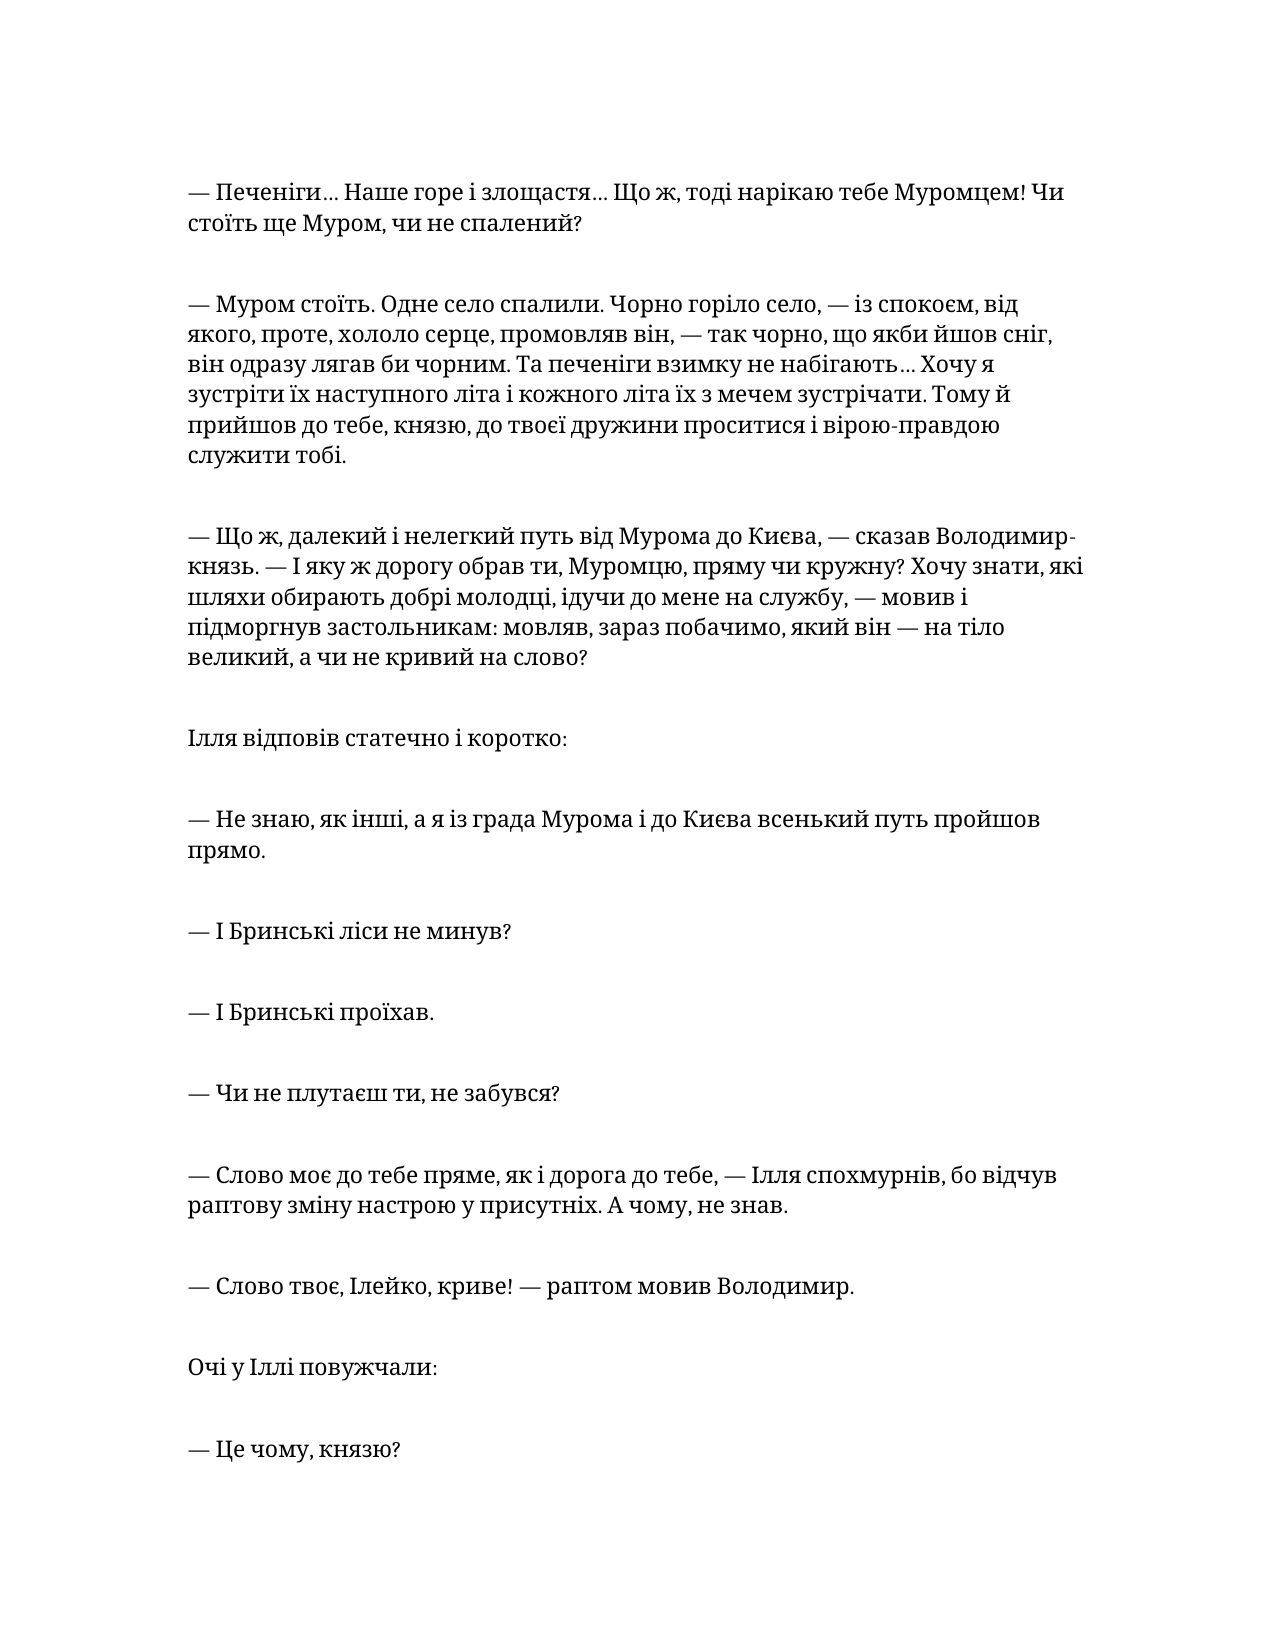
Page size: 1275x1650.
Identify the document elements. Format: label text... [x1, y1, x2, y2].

text — Слово твоє, Ілейко, криве! — раптом мовив Володимир. [187, 1244, 1087, 1300]
text — Печеніги… Наше горе і злощастя… Що ж, тоді нарікаю тебе Муромцем! Чи стоїть ще Муром, чи не спалений? [187, 150, 1087, 237]
text — Це чому, князю? [187, 1406, 1087, 1463]
text — Чи не плутаєш ти, не забувся? [187, 1051, 1087, 1108]
text — Не знаю, як інші, а я із града Мурома і до Києва всенький путь пройшов прямо. [187, 777, 1087, 864]
text — Муром стоїть. Одне село спалили. Чорно горіло село, — із спокоєм, від якого, проте, хололо серце, промовляв він, — так чорно, що якби йшов сніг, він одразу лягав би чорним. Та печеніги взимку не набігають… Хочу я зустріти їх наступного літа і кожного літа їх з мечем зустрічати. Тому й прийшов до тебе, князю, до твоєї дружини проситися і вірою-правдою служити тобі. [187, 261, 1087, 469]
text — І Бринські проїхав. [187, 970, 1087, 1026]
text — Що ж, далекий і нелегкий путь від Мурома до Києва, — сказав Володимир-князь. — І яку ж дорогу обрав ти, Муромцю, пряму чи кружну? Хочу знати, які шляхи обирають добрі молодці, ідучи до мене на службу, — мовив і підморгнув застольникам: мовляв, зараз побачимо, який він — на тіло великий, а чи не кривий на слово? [187, 494, 1087, 671]
text Ілля відповів статечно і коротко: [187, 696, 1087, 752]
text Очі у Іллі повужчали: [187, 1325, 1087, 1382]
text — Слово моє до тебе пряме, як і дорога до тебе, — Ілля спохмурнів, бо відчув раптову зміну настрою у присутніх. А чому, не знав. [187, 1132, 1087, 1219]
text — І Бринські ліси не минув? [187, 888, 1087, 945]
